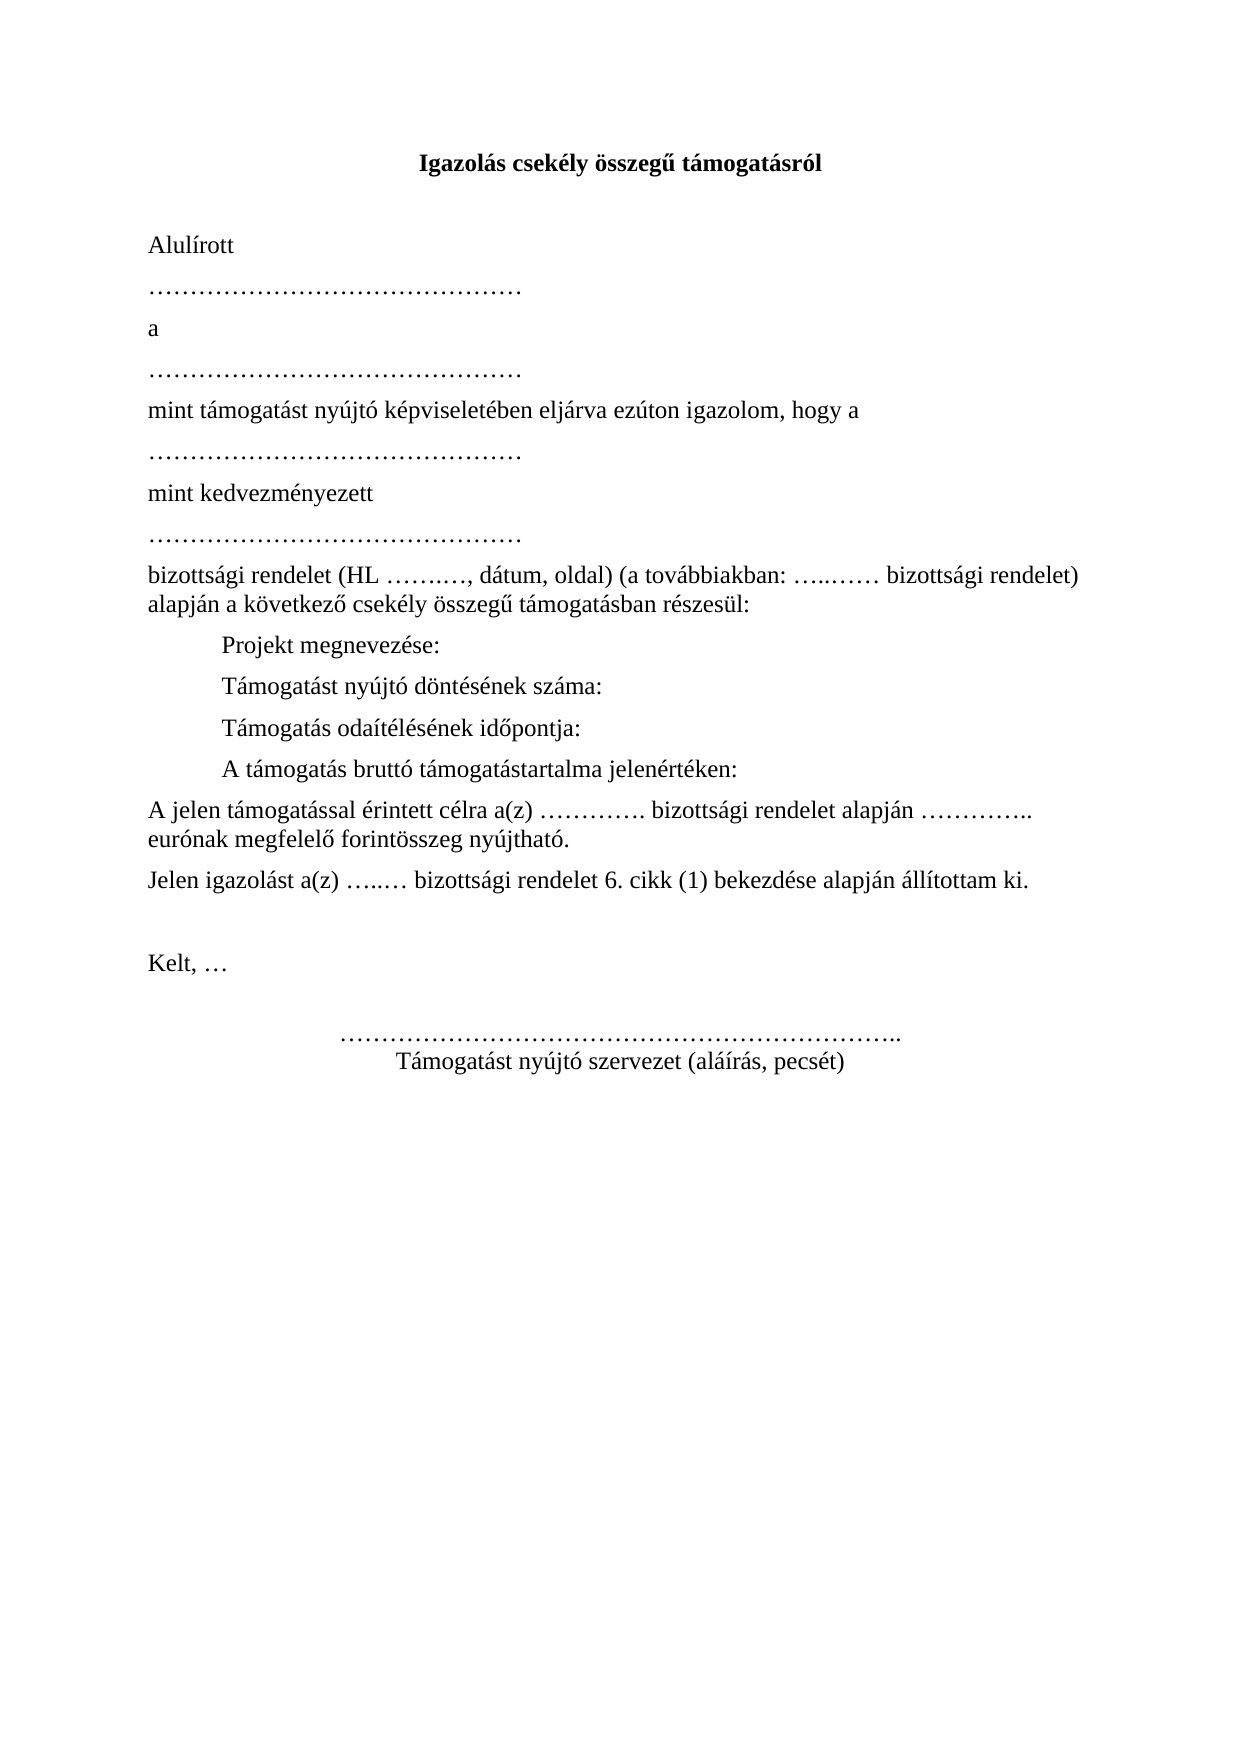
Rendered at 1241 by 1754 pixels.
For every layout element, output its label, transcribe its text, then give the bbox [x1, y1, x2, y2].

text ……………………………………… [148, 354, 1093, 383]
text ……………………………………… [148, 436, 1093, 465]
text Kelt, … [148, 948, 1093, 976]
text Alulírott [148, 230, 1093, 259]
text ………………………………………………………….. [148, 1018, 1093, 1046]
text Támogatást nyújtó szervezet (aláírás, pecsét) [148, 1046, 1093, 1075]
text Támogatást nyújtó döntésének száma: [221, 671, 1093, 700]
text ……………………………………… [148, 519, 1093, 548]
text Jelen igazolást a(z) …..… bizottsági rendelet 6. cikk (1) bekezdése alapján állítottam ki. [148, 865, 1093, 894]
text A jelen támogatással érintett célra a(z) …………. bizottsági rendelet alapján ………….. eurónak megfelelő forintösszeg nyújtható. [148, 795, 1093, 853]
text mint kedvezményezett [148, 478, 1093, 506]
text Támogatás odaítélésének időpontja: [221, 713, 1093, 741]
text Projekt megnevezése: [221, 630, 1093, 659]
text Igazolás csekély összegű támogatásról [148, 148, 1093, 176]
text bizottsági rendelet (HL …….…, dátum, oldal) (a továbbiakban: …..…… bizottsági rendelet) alapján a következő csekély összegű támogatásban részesül: [148, 560, 1093, 618]
text A támogatás bruttó támogatástartalma jelenértéken: [221, 754, 1093, 783]
text mint támogatást nyújtó képviseletében eljárva ezúton igazolom, hogy a [148, 395, 1093, 424]
text a [148, 313, 1093, 341]
text ……………………………………… [148, 271, 1093, 300]
